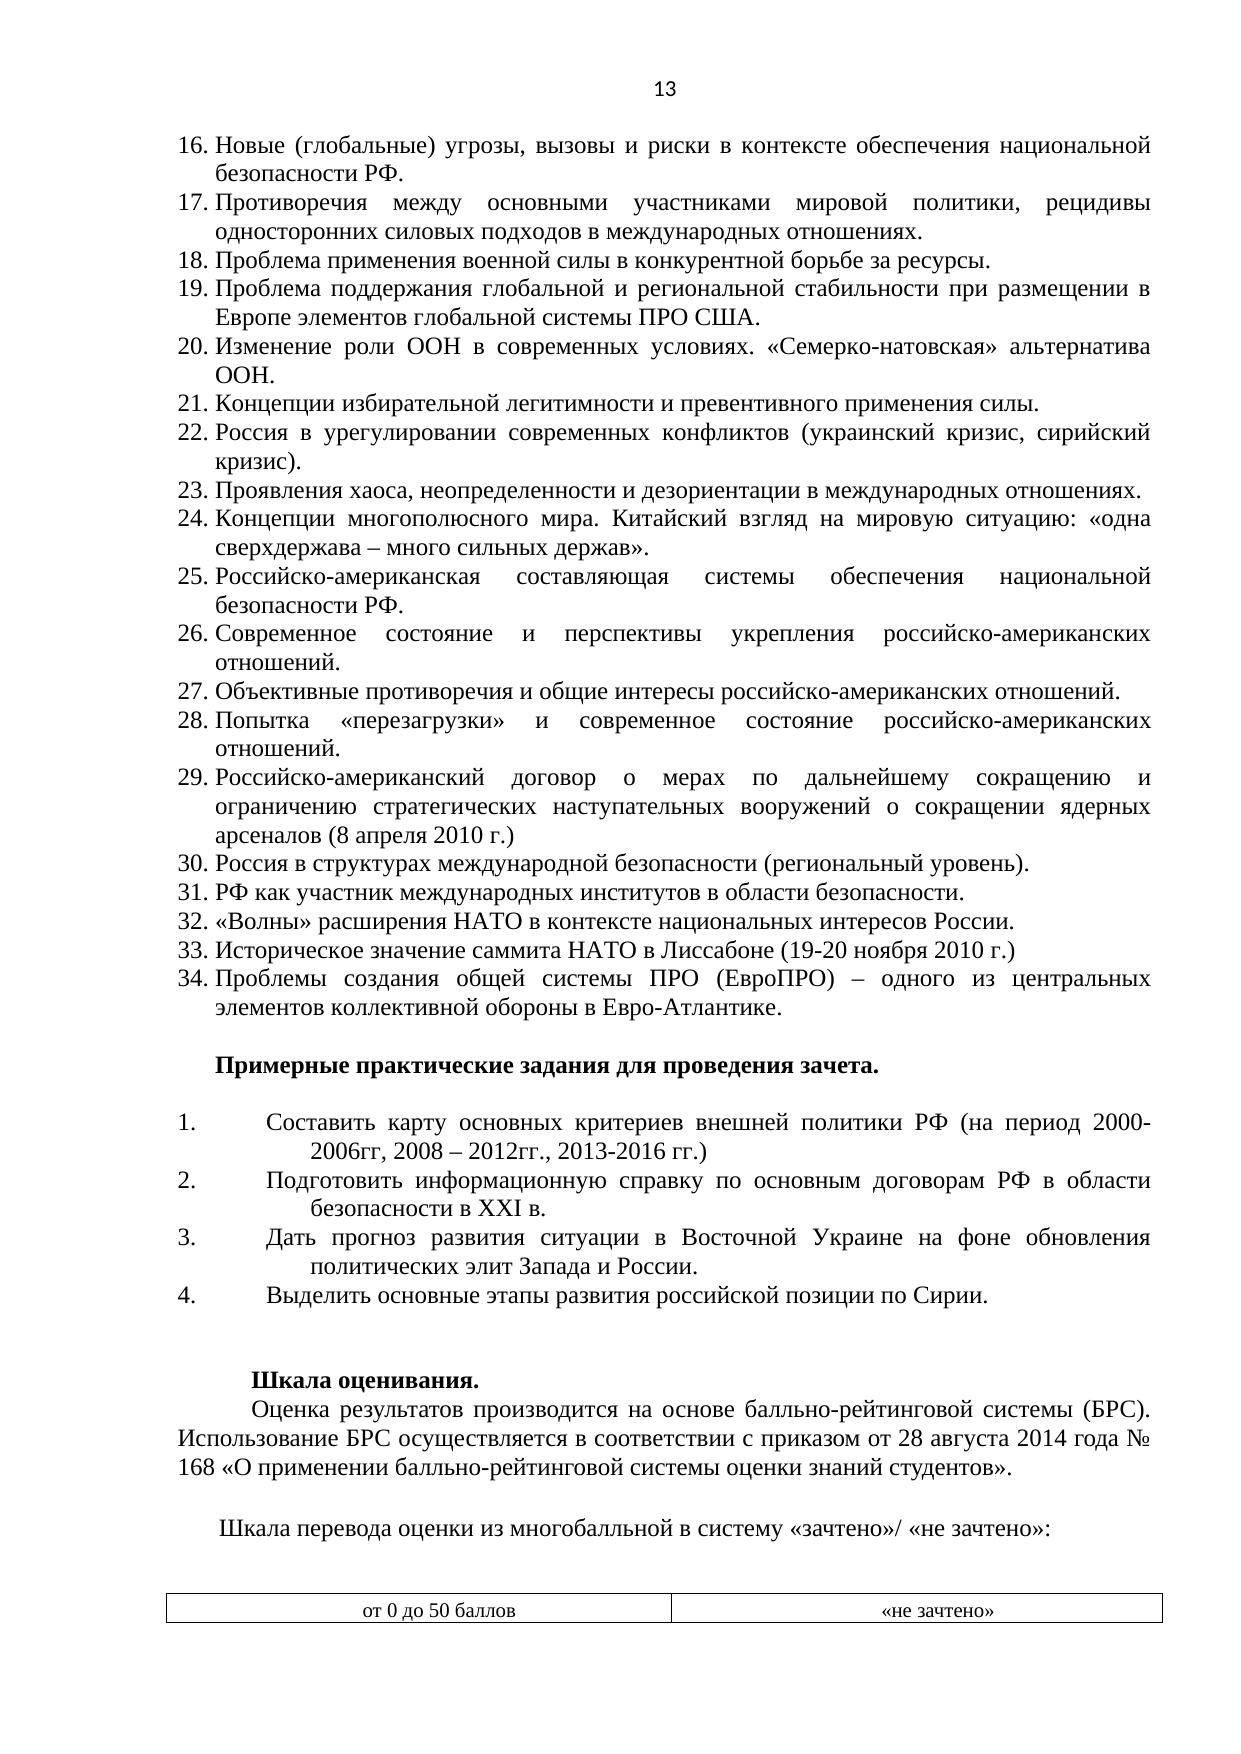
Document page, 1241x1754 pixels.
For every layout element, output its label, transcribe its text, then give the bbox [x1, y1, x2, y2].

list Историческое значение саммита НАТО в Лиссабоне (19-20 ноября 2010 г.) [177, 935, 1152, 963]
table_header «не зачтено» [672, 1594, 1162, 1622]
list Новые (глобальные) угрозы, вызовы и риски в контексте обеспечения национальной безопасности РФ. [177, 130, 1152, 187]
table_header от 0 до 50 баллов [167, 1594, 671, 1622]
list Россия в урегулировании современных конфликтов (украинский кризис, сирийский кризис). [177, 417, 1152, 475]
text Шкала оценивания. [177, 1365, 1152, 1394]
list Попытка «перезагрузки» и современное состояние российско-американских отношений. [177, 705, 1152, 762]
list Концепции избирательной легитимности и превентивного применения силы. [177, 388, 1152, 417]
list Концепции многополюсного мира. Китайский взгляд на мировую ситуацию: «одна сверхдержава – много сильных держав». [177, 503, 1152, 561]
list Объективные противоречия и общие интересы российско-американских отношений. [177, 676, 1152, 705]
list Российско-американская составляющая системы обеспечения национальной безопасности РФ. [177, 561, 1152, 618]
list Проявления хаоса, неопределенности и дезориентации в международных отношениях. [177, 475, 1152, 503]
list Россия в структурах международной безопасности (региональный уровень). [177, 848, 1152, 877]
list Выделить основные этапы развития российской позиции по Сирии. [177, 1280, 1152, 1308]
text Оценка результатов производится на основе балльно-рейтинговой системы (БРС). Использование БРС осуществляется в соответствии с приказом от 28 августа 2014 года № 168 «О применении балльно-рейтинговой системы оценки знаний студентов». [177, 1394, 1152, 1480]
list Дать прогноз развития ситуации в Восточной Украине на фоне обновления политических элит Запада и России. [177, 1222, 1152, 1280]
text Шкала перевода оценки из многобалльной в систему «зачтено»/ «не зачтено»: [177, 1513, 1152, 1542]
list Проблемы создания общей системы ПРО (ЕвроПРО) – одного из центральных элементов коллективной обороны в Евро-Атлантике. [177, 963, 1152, 1021]
list Составить карту основных критериев внешней политики РФ (на период 2000-2006гг, 2008 – 2012гг., 2013-2016 гг.) [177, 1107, 1152, 1165]
list «Волны» расширения НАТО в контексте национальных интересов России. [177, 906, 1152, 935]
list Примерные практические задания для проведения зачета. [215, 1050, 1152, 1078]
list Изменение роли ООН в современных условиях. «Семерко-натовская» альтернатива ООН. [177, 331, 1152, 388]
list Противоречия между основными участниками мировой политики, рецидивы односторонних силовых подходов в международных отношениях. [177, 187, 1152, 245]
list Проблема применения военной силы в конкурентной борьбе за ресурсы. [177, 245, 1152, 273]
list Современное состояние и перспективы укрепления российско-американских отношений. [177, 618, 1152, 676]
list Подготовить информационную справку по основным договорам РФ в области безопасности в XXI в. [177, 1165, 1152, 1222]
list Российско-американский договор о мерах по дальнейшему сокращению и ограничению стратегических наступательных вооружений о сокращении ядерных арсеналов (8 апреля 2010 г.) [177, 762, 1152, 848]
list Проблема поддержания глобальной и региональной стабильности при размещении в Европе элементов глобальной системы ПРО США. [177, 273, 1152, 331]
list РФ как участник международных институтов в области безопасности. [177, 877, 1152, 906]
